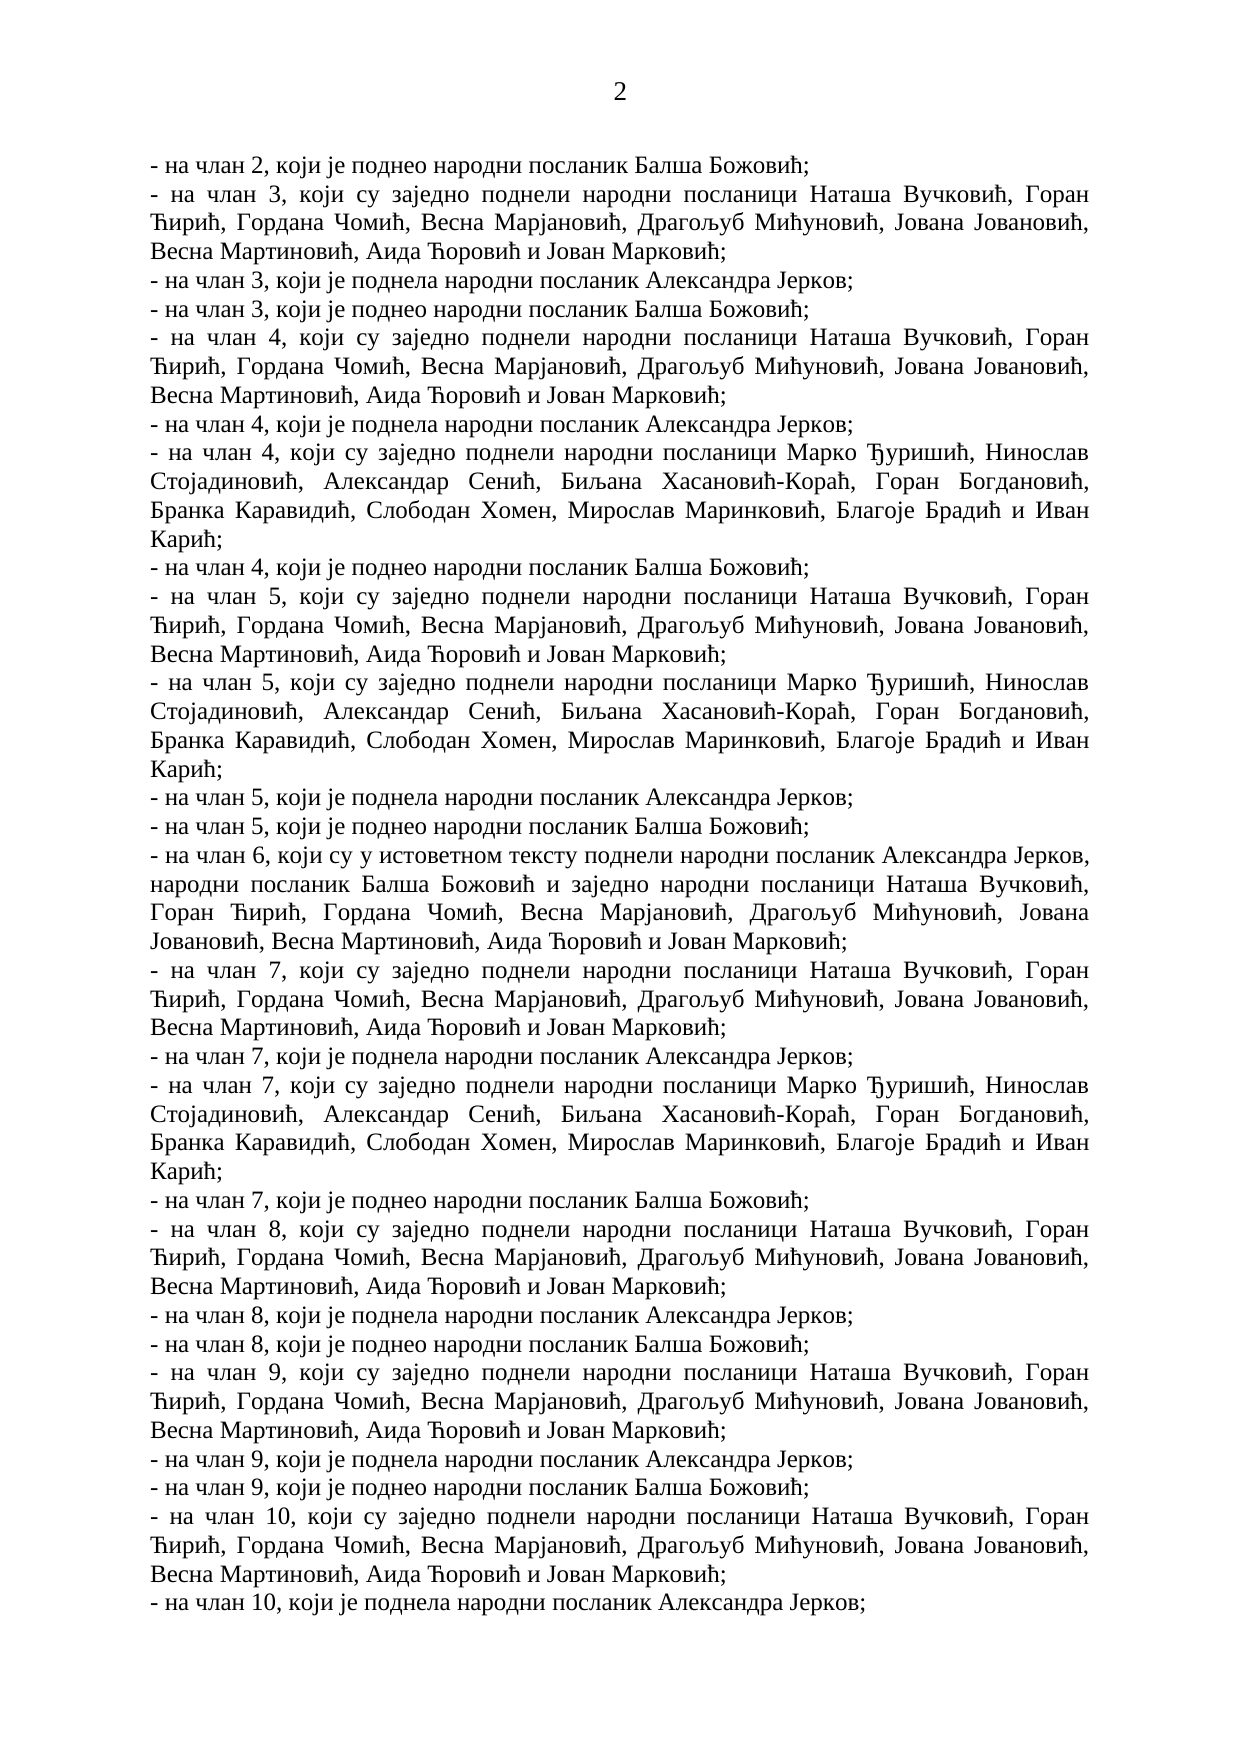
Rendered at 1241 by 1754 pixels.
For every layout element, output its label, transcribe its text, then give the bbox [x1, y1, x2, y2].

text - на члан 5, који је поднео народни посланик Балша Божовић; [150, 811, 1090, 840]
text - на члан 2, који је поднео народни посланик Балша Божовић; [150, 150, 1090, 179]
text - на члан 9, који су заједно поднели народни посланици Наташа Вучковић, Горан Ћирић, Гордана Чомић, Весна Марјановић, Драгољуб Мићуновић, Јована Јовановић, Весна Мартиновић, Аида Ћоровић и Јован Марковић; [150, 1357, 1090, 1444]
text - на члан 9, који је поднела народни посланик Александра Јерков; [150, 1444, 1090, 1472]
text - на члан 10, који је поднела народни посланик Александра Јерков; [150, 1587, 1090, 1616]
text - на члан 5, који су заједно поднели народни посланици Марко Ђуришић, Нинослав Стојадиновић, Александар Сенић, Биљана Хасановић-Кораћ, Горан Богдановић, Бранка Каравидић, Слободан Хомен, Мирослав Маринковић, Благоје Брадић и Иван Карић; [150, 667, 1090, 782]
text - на члан 8, који су заједно поднели народни посланици Наташа Вучковић, Горан Ћирић, Гордана Чомић, Весна Марјановић, Драгољуб Мићуновић, Јована Јовановић, Весна Мартиновић, Аида Ћоровић и Јован Марковић; [150, 1214, 1090, 1300]
text - на члан 7, који су заједно поднели народни посланици Наташа Вучковић, Горан Ћирић, Гордана Чомић, Весна Марјановић, Драгољуб Мићуновић, Јована Јовановић, Весна Мартиновић, Аида Ћоровић и Јован Марковић; [150, 955, 1090, 1041]
text - на члан 4, који су заједно поднели народни посланици Марко Ђуришић, Нинослав Стојадиновић, Александар Сенић, Биљана Хасановић-Кораћ, Горан Богдановић, Бранка Каравидић, Слободан Хомен, Мирослав Маринковић, Благоје Брадић и Иван Карић; [150, 437, 1090, 552]
text - на члан 6, који су у истоветном тексту поднели народни посланик Александра Јерков, народни посланик Балша Божовић и заједно народни посланици Наташа Вучковић, Горан Ћирић, Гордана Чомић, Весна Марјановић, Драгољуб Мићуновић, Јована Јовановић, Весна Мартиновић, Аида Ћоровић и Јован Марковић; [150, 840, 1090, 955]
text - на члан 8, који је поднео народни посланик Балша Божовић; [150, 1329, 1090, 1357]
text - на члан 4, који су заједно поднели народни посланици Наташа Вучковић, Горан Ћирић, Гордана Чомић, Весна Марјановић, Драгољуб Мићуновић, Јована Јовановић, Весна Мартиновић, Аида Ћоровић и Јован Марковић; [150, 322, 1090, 409]
text - на члан 7, који је поднео народни посланик Балша Божовић; [150, 1185, 1090, 1214]
text - на члан 7, који су заједно поднели народни посланици Марко Ђуришић, Нинослав Стојадиновић, Александар Сенић, Биљана Хасановић-Кораћ, Горан Богдановић, Бранка Каравидић, Слободан Хомен, Мирослав Маринковић, Благоје Брадић и Иван Карић; [150, 1070, 1090, 1185]
text - на члан 7, који је поднела народни посланик Александра Јерков; [150, 1041, 1090, 1070]
text - на члан 4, који је поднела народни посланик Александра Јерков; [150, 409, 1090, 437]
text - на члан 8, који је поднела народни посланик Александра Јерков; [150, 1300, 1090, 1329]
text - на члан 5, који су заједно поднели народни посланици Наташа Вучковић, Горан Ћирић, Гордана Чомић, Весна Марјановић, Драгољуб Мићуновић, Јована Јовановић, Весна Мартиновић, Аида Ћоровић и Јован Марковић; [150, 581, 1090, 667]
text - на члан 3, који је поднео народни посланик Балша Божовић; [150, 294, 1090, 322]
text - на члан 5, који је поднела народни посланик Александра Јерков; [150, 782, 1090, 811]
text - на члан 10, који су заједно поднели народни посланици Наташа Вучковић, Горан Ћирић, Гордана Чомић, Весна Марјановић, Драгољуб Мићуновић, Јована Јовановић, Весна Мартиновић, Аида Ћоровић и Јован Марковић; [150, 1501, 1090, 1587]
text - на члан 4, који је поднео народни посланик Балша Божовић; [150, 552, 1090, 581]
text - на члан 3, који су заједно поднели народни посланици Наташа Вучковић, Горан Ћирић, Гордана Чомић, Весна Марјановић, Драгољуб Мићуновић, Јована Јовановић, Весна Мартиновић, Аида Ћоровић и Јован Марковић; [150, 179, 1090, 265]
text - на члан 9, који је поднео народни посланик Балша Божовић; [150, 1472, 1090, 1501]
text - на члан 3, који је поднела народни посланик Александра Јерков; [150, 265, 1090, 294]
